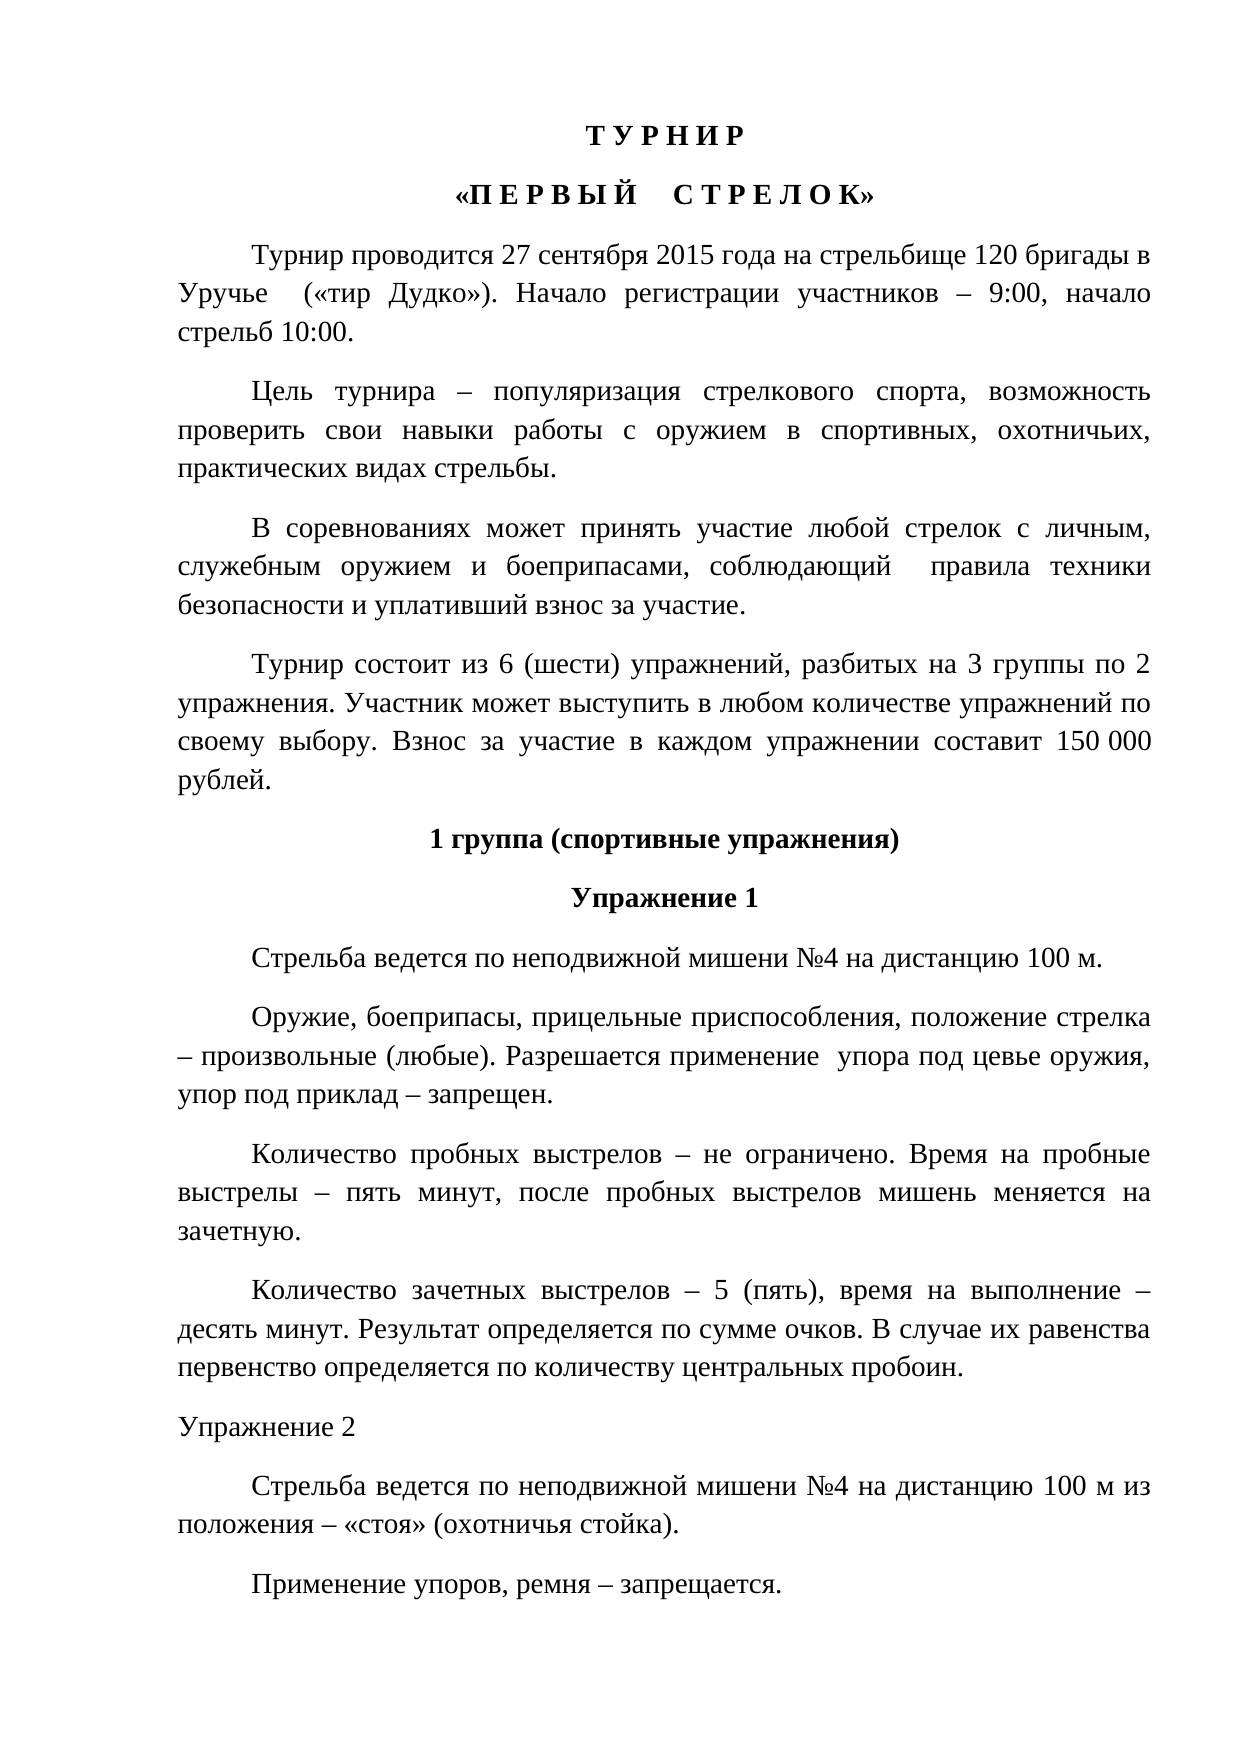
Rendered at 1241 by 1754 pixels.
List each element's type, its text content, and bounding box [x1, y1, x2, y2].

text Стрельба ведется по неподвижной мишени №4 на дистанцию 100 м из положения – «стоя» (охотничья стойка). [177, 1468, 1152, 1540]
text Количество пробных выстрелов – не ограничено. Время на пробные выстрелы – пять минут, после пробных выстрелов мишень меняется на зачетную. [177, 1136, 1152, 1246]
text «П Е Р В Ы Й С Т Р Е Л О К» [177, 177, 1152, 211]
text Турнир состоит из 6 (шести) упражнений, разбитых на 3 группы по 2 упражнения. Участник может выступить в любом количестве упражнений по своему выбору. Взнос за участие в каждом упражнении составит 150 000 рублей. [177, 646, 1152, 795]
text Применение упоров, ремня – запрещается. [177, 1566, 1152, 1599]
text 1 группа (спортивные упражнения) [177, 821, 1152, 855]
text Стрельба ведется по неподвижной мишени №4 на дистанцию 100 м. [177, 940, 1152, 973]
text Количество зачетных выстрелов – 5 (пять), время на выполнение – десять минут. Результат определяется по сумме очков. В случае их равенства первенство определяется по количеству центральных пробоин. [177, 1272, 1152, 1383]
text Т У Р Н И Р [177, 118, 1152, 152]
text Цель турнира – популяризация стрелкового спорта, возможность проверить свои навыки работы с оружием в спортивных, охотничьих, практических видах стрельбы. [177, 373, 1152, 484]
text Турнир проводится 27 сентября 2015 года на стрельбище 120 бригады в Уручье («тир Дудко»). Начало регистрации участников – 9:00, начало стрельб 10:00. [177, 237, 1152, 347]
text Упражнение 2 [177, 1409, 1152, 1442]
text Оружие, боеприпасы, прицельные приспособления, положение стрелка – произвольные (любые). Разрешается применение упора под цевье оружия, упор под приклад – запрещен. [177, 999, 1152, 1110]
text Упражнение 1 [177, 881, 1152, 914]
text В соревнованиях может принять участие любой стрелок с личным, служебным оружием и боеприпасами, соблюдающий правила техники безопасности и уплативший взнос за участие. [177, 510, 1152, 620]
